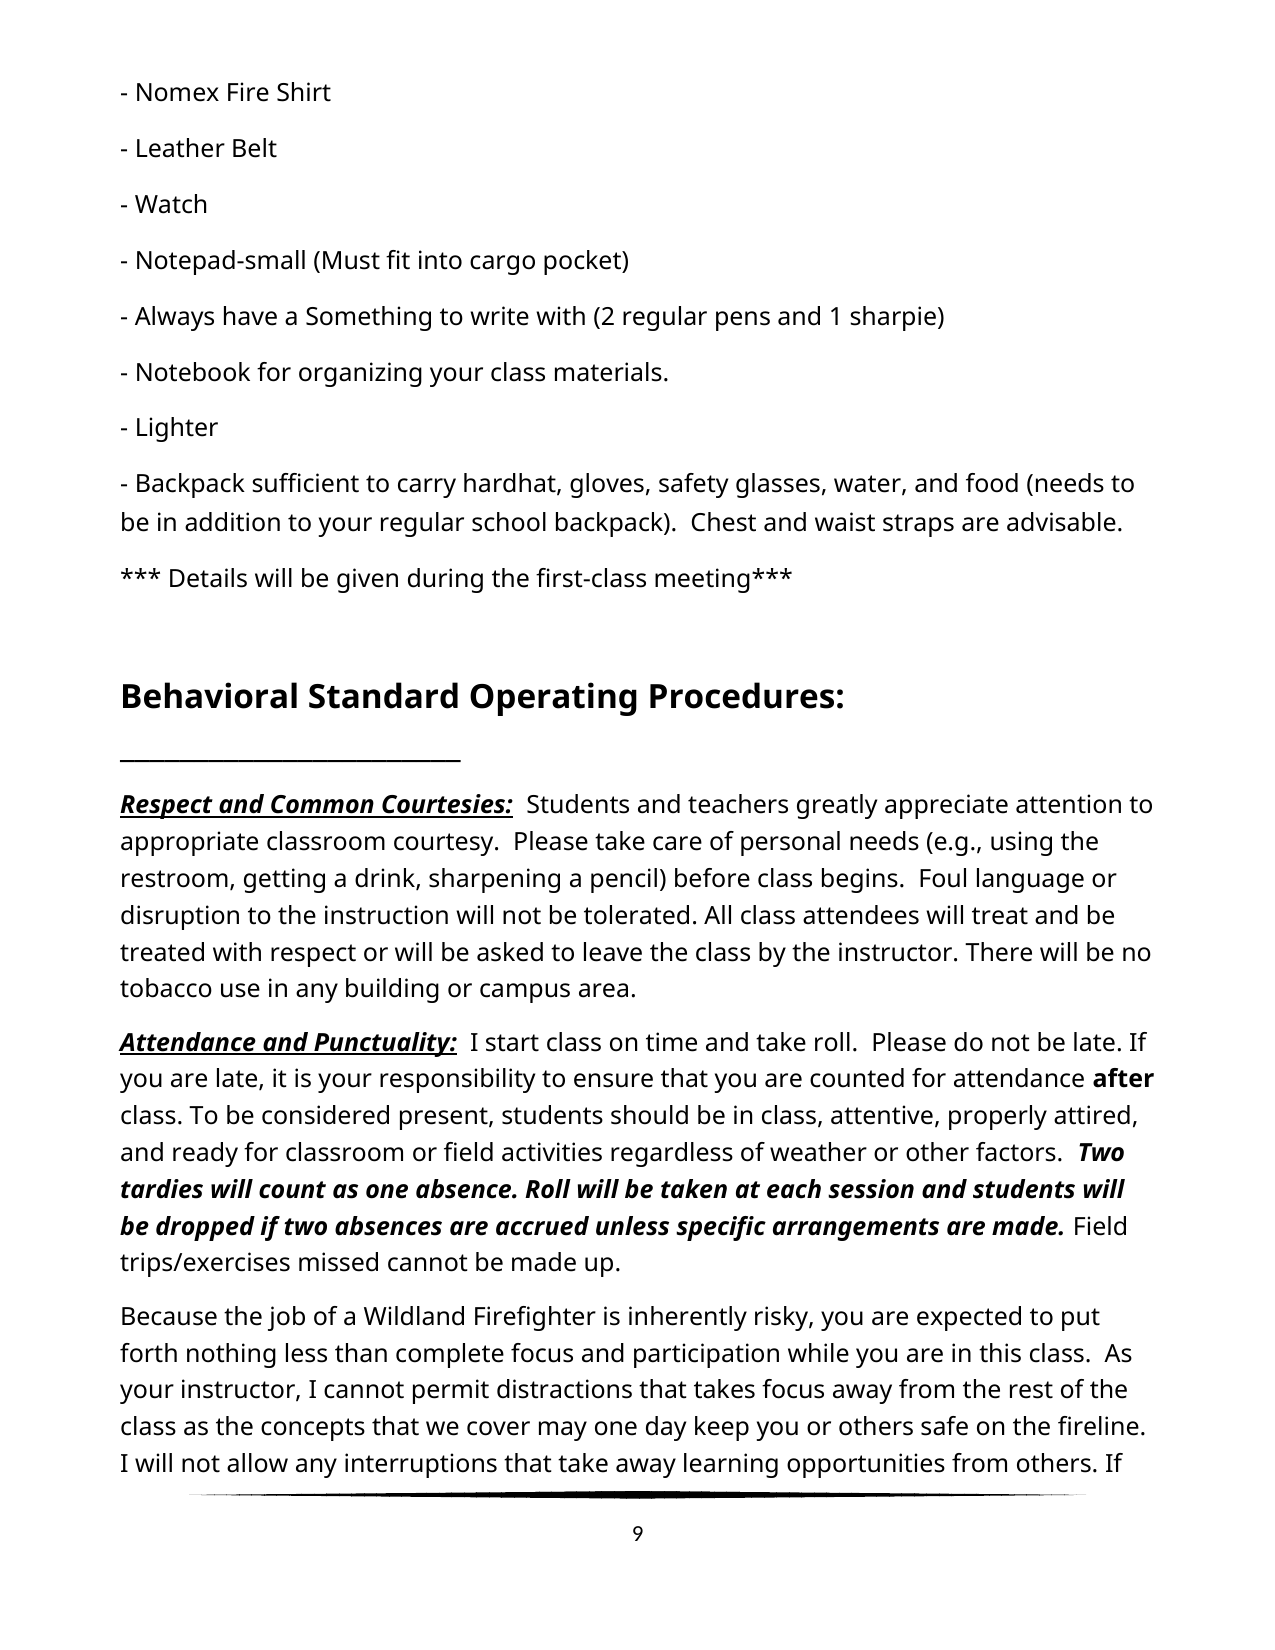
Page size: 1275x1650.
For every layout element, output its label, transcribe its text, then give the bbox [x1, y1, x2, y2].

text - Notebook for organizing your class materials. [120, 354, 1155, 388]
text - Nomex Fire Shirt [120, 75, 1155, 109]
picture [189, 1491, 1087, 1499]
text - Leather Belt [120, 131, 1155, 165]
text *** Details will be given during the first-class meeting*** [120, 561, 1155, 595]
text - Backpack sufficient to carry hardhat, gloves, safety glasses, water, and food (needs to be in addition to your regular school backpack). Chest and waist straps are advisable. [120, 466, 1155, 539]
text - Always have a Something to write with (2 regular pens and 1 sharpie) [120, 298, 1155, 332]
text Attendance and Punctuality: I start class on time and take roll. Please do not be late. If you are late, it is your responsibility to ensure that you are counted for attendance after class. To be considered present, students should be in class, attentive, properly attired, and ready for classroom or field activities regardless of weather or other factors. Two tardies will count as one absence. Roll will be taken at each session and students will be dropped if two absences are accrued unless specific arrangements are made. Field trips/exercises missed cannot be made up. [120, 1024, 1155, 1279]
text - Watch [120, 187, 1155, 221]
text Behavioral Standard Operating Procedures: _______________________ [120, 672, 1155, 767]
text Respect and Common Courtesies: Students and teachers greatly appreciate attention to appropriate classroom courtesy. Please take care of personal needs (e.g., using the restroom, getting a drink, sharpening a pencil) before class begins. Foul language or disruption to the instruction will not be tolerated. All class attendees will treat and be treated with respect or will be asked to leave the class by the instructor. There will be no tobacco use in any building or campus area. [120, 787, 1155, 1005]
text - Lighter [120, 410, 1155, 444]
text - Notepad-small (Must fit into cargo pocket) [120, 242, 1155, 277]
